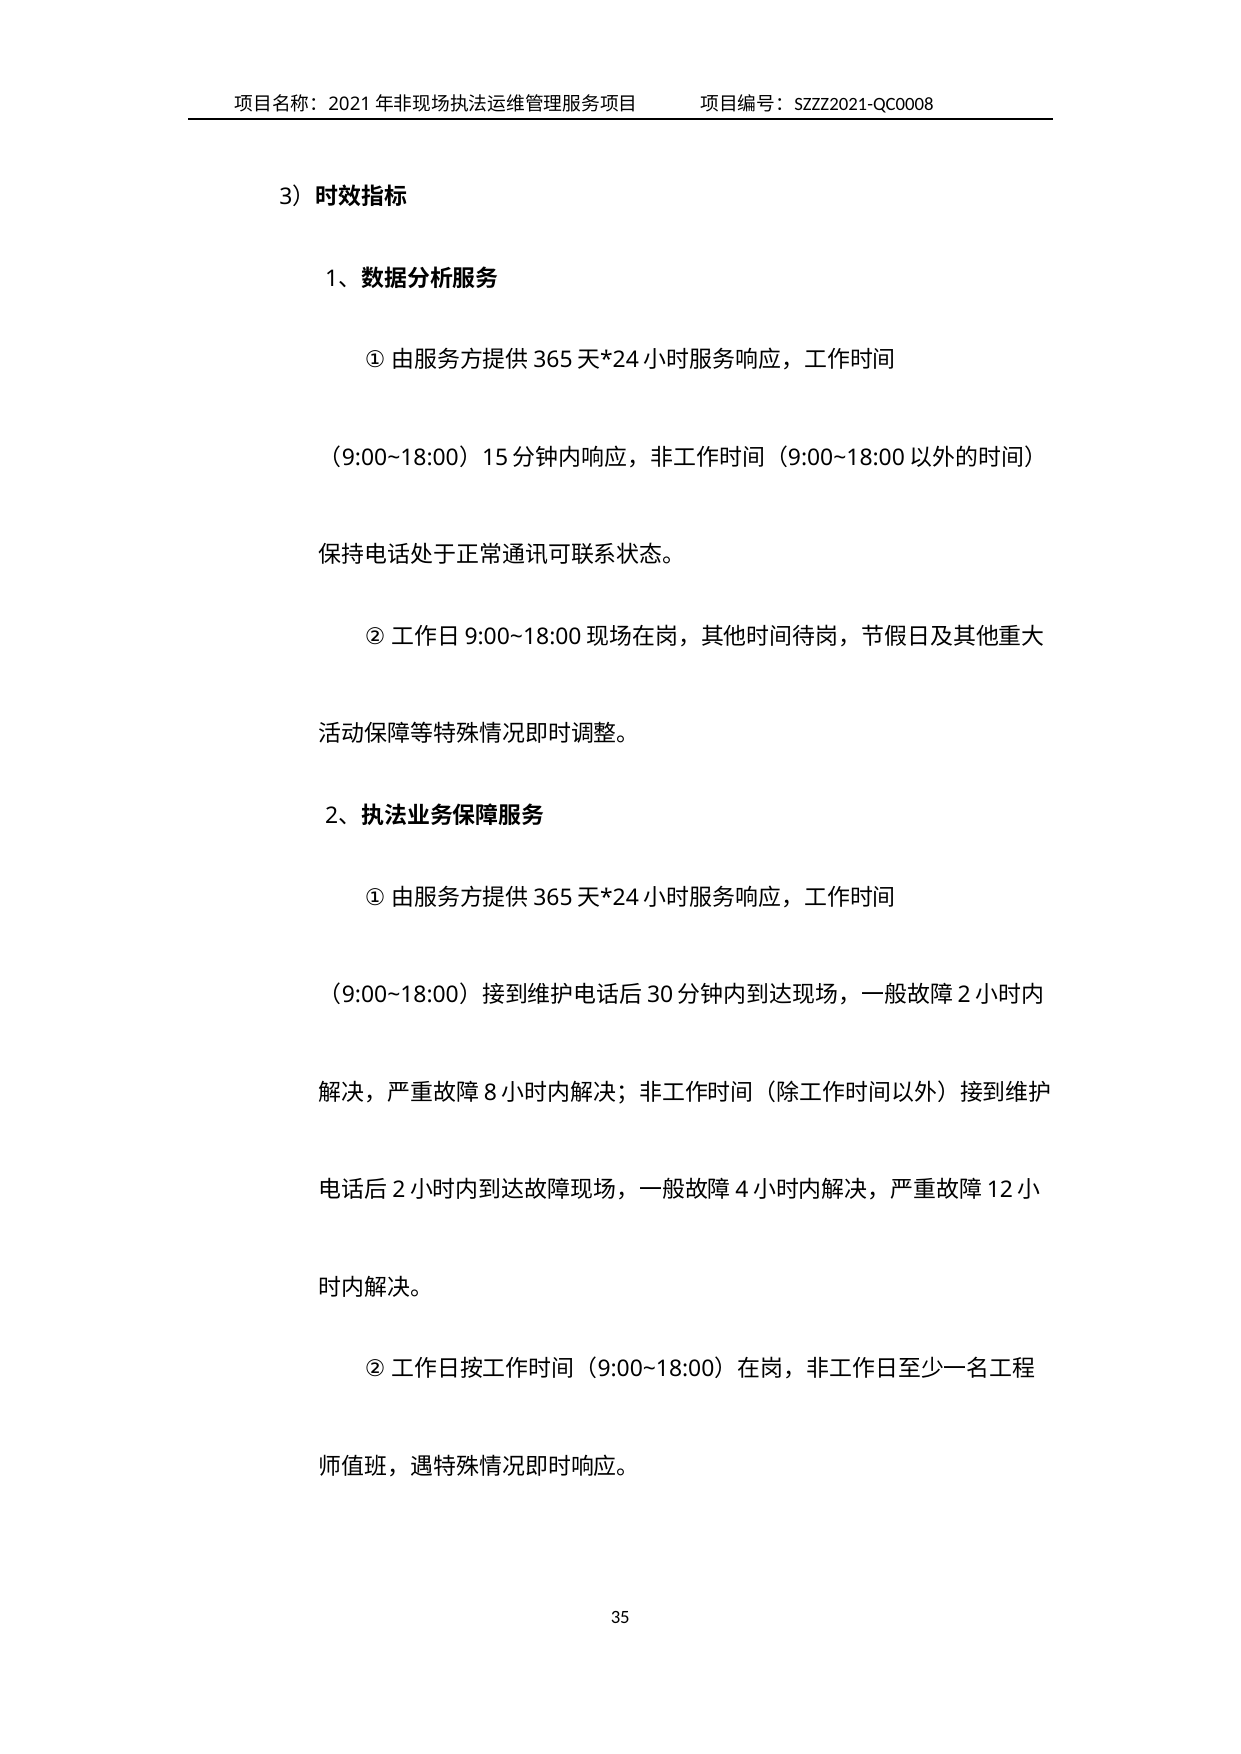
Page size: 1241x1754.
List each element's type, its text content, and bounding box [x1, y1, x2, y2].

text 2、执法业务保障服务 [187, 781, 1053, 846]
text ① 由服务方提供365天*24小时服务响应，工作时间（9:00~18:00）接到维护电话后30分钟内到达现场，一般故障2小时内解决，严重故障8小时内解决；非工作时间（除工作时间以外）接到维护电话后2小时内到达故障现场，一般故障4小时内解决，严重故障12小时内解决。 [319, 863, 1053, 1318]
text 1、数据分析服务 [187, 244, 1053, 309]
text 3）时效指标 [187, 162, 1053, 227]
text ② 工作日9:00~18:00现场在岗，其他时间待岗，节假日及其他重大活动保障等特殊情况即时调整。 [319, 602, 1053, 764]
text ① 由服务方提供365天*24小时服务响应，工作时间（9:00~18:00）15分钟内响应，非工作时间（9:00~18:00以外的时间）保持电话处于正常通讯可联系状态。 [319, 325, 1053, 585]
text ② 工作日按工作时间（9:00~18:00）在岗，非工作日至少一名工程师值班，遇特殊情况即时响应。 [319, 1334, 1053, 1497]
